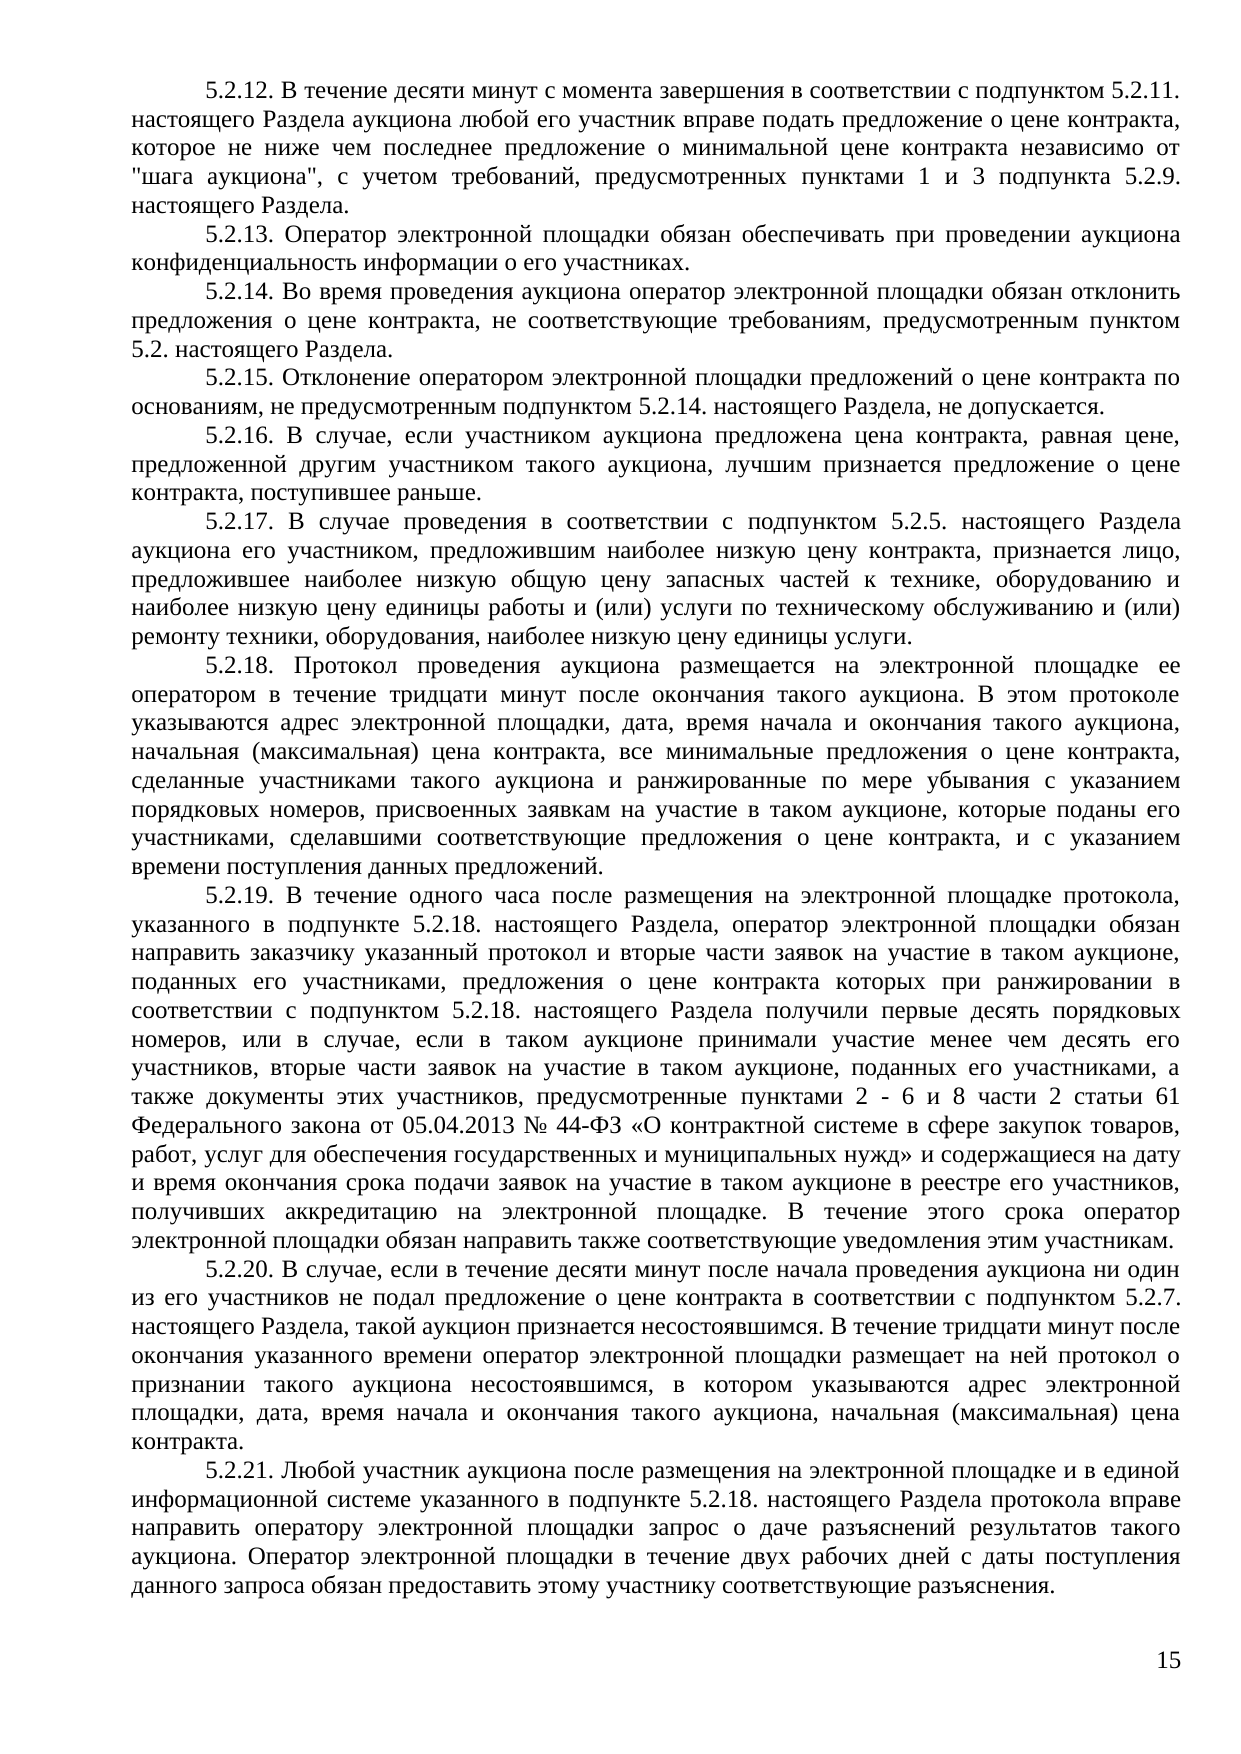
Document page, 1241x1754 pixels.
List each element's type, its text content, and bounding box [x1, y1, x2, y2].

text 5.2.19. В течение одного часа после размещения на электронной площадке протокола, указанного в подпункте 5.2.18. настоящего Раздела, оператор электронной площадки обязан направить заказчику указанный протокол и вторые части заявок на участие в таком аукционе, поданных его участниками, предложения о цене контракта которых при ранжировании в соответствии с подпунктом 5.2.18. настоящего Раздела получили первые десять порядковых номеров, или в случае, если в таком аукционе принимали участие менее чем десять его участников, вторые части заявок на участие в таком аукционе, поданных его участниками, а также документы этих участников, предусмотренные пунктами 2 - 6 и 8 части 2 статьи 61 Федерального закона от 05.04.2013 № 44-ФЗ «О контрактной системе в сфере закупок товаров, работ, услуг для обеспечения государственных и муниципальных нужд» и содержащиеся на дату и время окончания срока подачи заявок на участие в таком аукционе в реестре его участников, получивших аккредитацию на электронной площадке. В течение этого срока оператор электронной площадки обязан направить также соответствующие уведомления этим участникам. [131, 880, 1181, 1254]
text 5.2.21. Любой участник аукциона после размещения на электронной площадке и в единой информационной системе указанного в подпункте 5.2.18. настоящего Раздела протокола вправе направить оператору электронной площадки запрос о даче разъяснений результатов такого аукциона. Оператор электронной площадки в течение двух рабочих дней с даты поступления данного запроса обязан предоставить этому участнику соответствующие разъяснения. [131, 1455, 1181, 1599]
text 5.2.12. В течение десяти минут с момента завершения в соответствии с подпунктом 5.2.11. настоящего Раздела аукциона любой его участник вправе подать предложение о цене контракта, которое не ниже чем последнее предложение о минимальной цене контракта независимо от "шага аукциона", с учетом требований, предусмотренных пунктами 1 и 3 подпункта 5.2.9. настоящего Раздела. [131, 75, 1181, 219]
text 5.2.18. Протокол проведения аукциона размещается на электронной площадке ее оператором в течение тридцати минут после окончания такого аукциона. В этом протоколе указываются адрес электронной площадки, дата, время начала и окончания такого аукциона, начальная (максимальная) цена контракта, все минимальные предложения о цене контракта, сделанные участниками такого аукциона и ранжированные по мере убывания с указанием порядковых номеров, присвоенных заявкам на участие в таком аукционе, которые поданы его участниками, сделавшими соответствующие предложения о цене контракта, и с указанием времени поступления данных предложений. [131, 650, 1181, 880]
text 5.2.14. Во время проведения аукциона оператор электронной площадки обязан отклонить предложения о цене контракта, не соответствующие требованиям, предусмотренным пунктом 5.2. настоящего Раздела. [131, 276, 1181, 362]
text 5.2.13. Оператор электронной площадки обязан обеспечивать при проведении аукциона конфиденциальность информации о его участниках. [131, 219, 1181, 276]
text 5.2.20. В случае, если в течение десяти минут после начала проведения аукциона ни один из его участников не подал предложение о цене контракта в соответствии с подпунктом 5.2.7. настоящего Раздела, такой аукцион признается несостоявшимся. В течение тридцати минут после окончания указанного времени оператор электронной площадки размещает на ней протокол о признании такого аукциона несостоявшимся, в котором указываются адрес электронной площадки, дата, время начала и окончания такого аукциона, начальная (максимальная) цена контракта. [131, 1254, 1181, 1455]
text 5.2.16. В случае, если участником аукциона предложена цена контракта, равная цене, предложенной другим участником такого аукциона, лучшим признается предложение о цене контракта, поступившее раньше. [131, 420, 1181, 506]
text 5.2.17. В случае проведения в соответствии с подпунктом 5.2.5. настоящего Раздела аукциона его участником, предложившим наиболее низкую цену контракта, признается лицо, предложившее наиболее низкую общую цену запасных частей к технике, оборудованию и наиболее низкую цену единицы работы и (или) услуги по техническому обслуживанию и (или) ремонту техники, оборудования, наиболее низкую цену единицы услуги. [131, 506, 1181, 650]
text 5.2.15. Отклонение оператором электронной площадки предложений о цене контракта по основаниям, не предусмотренным подпунктом 5.2.14. настоящего Раздела, не допускается. [131, 362, 1181, 420]
